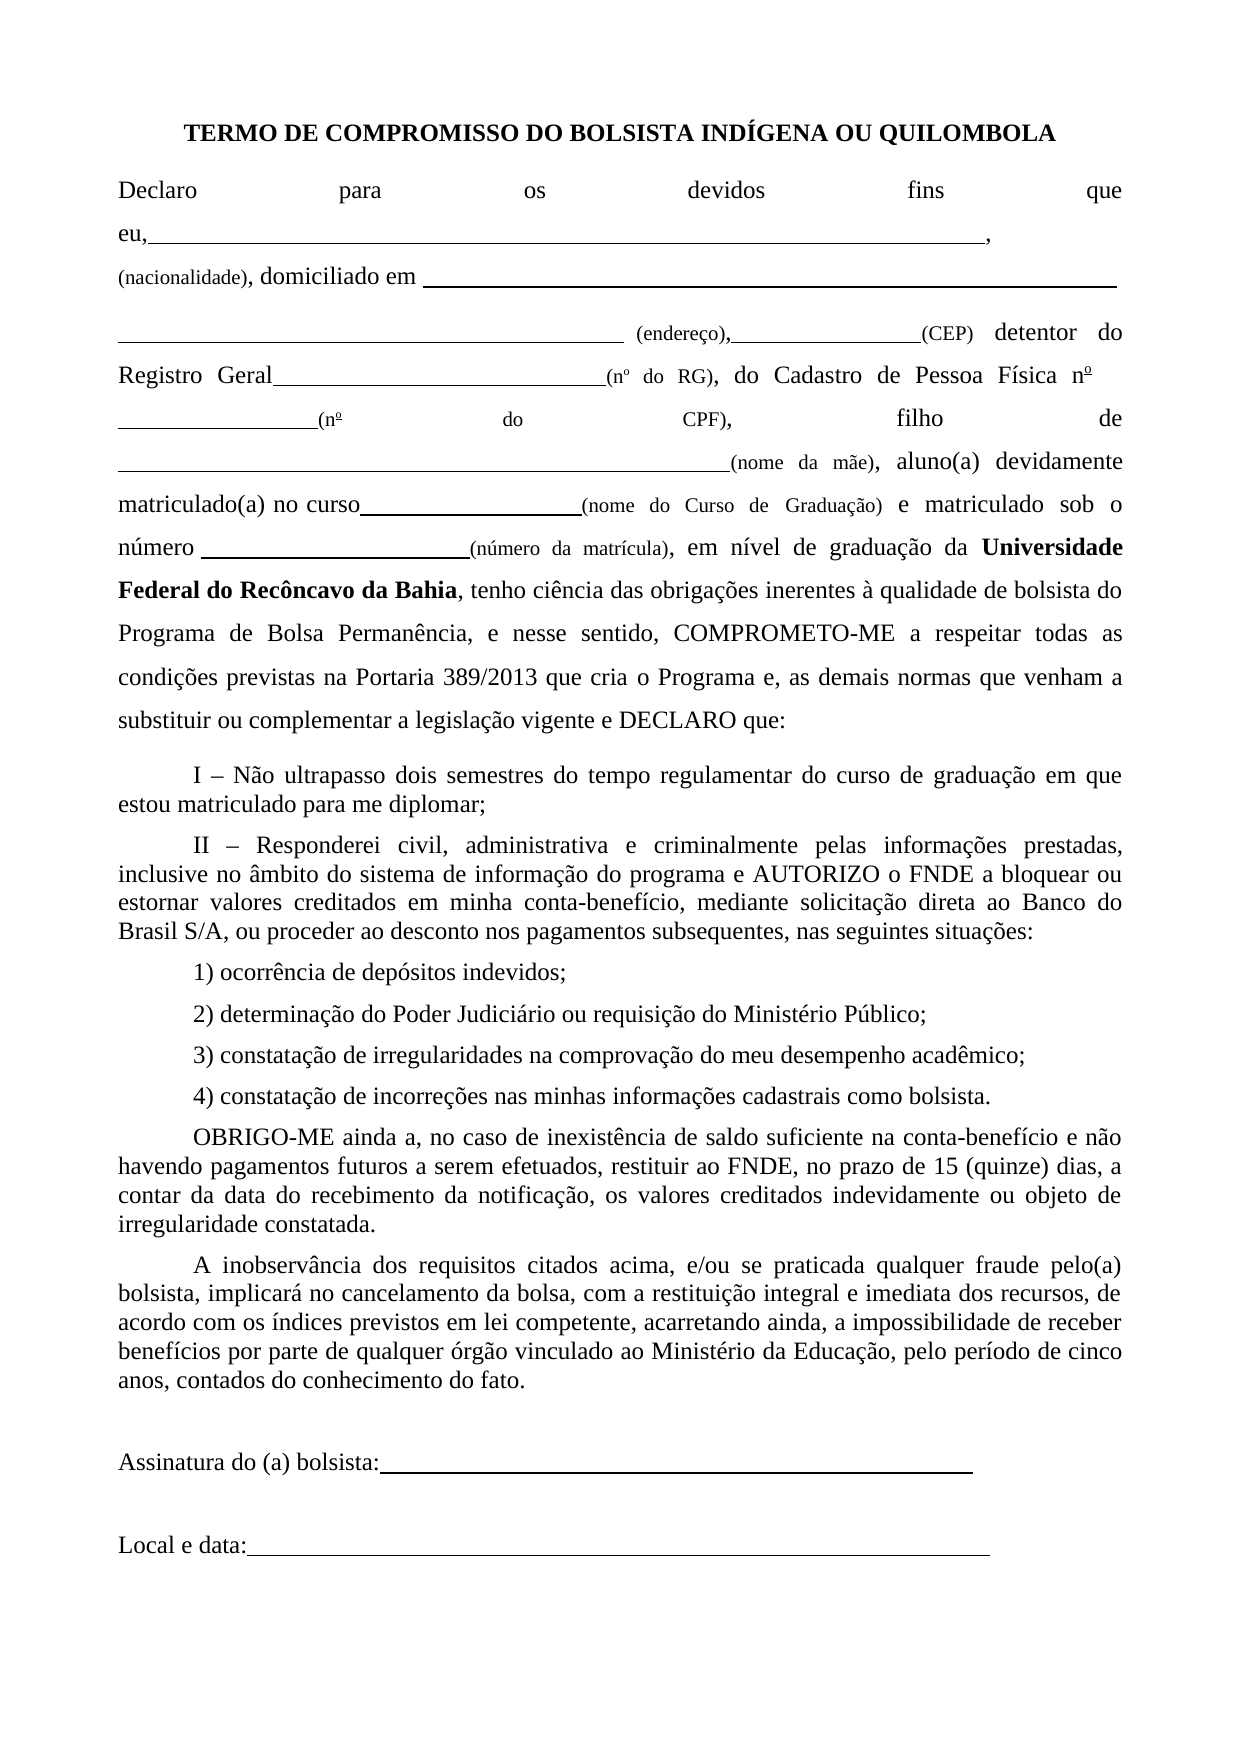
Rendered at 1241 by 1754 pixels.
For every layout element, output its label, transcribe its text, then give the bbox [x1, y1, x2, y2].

text Assinatura do (a) bolsista: [118, 1447, 1134, 1476]
text OBRIGO-ME ainda a, no caso de inexistência de saldo suficiente na conta-benefício e não havendo pagamentos futuros a serem efetuados, restituir ao FNDE, no prazo de 15 (quinze) dias, a contar da data do recebimento da notificação, os valores creditados indevidamente ou objeto de irregularidade constatada. [118, 1122, 1123, 1237]
list ocorrência de depósitos indevidos; [193, 957, 1134, 986]
text Local e data: [118, 1530, 1134, 1558]
text Declaro para os devidos fins que eu, , (nacionalidade), domiciliado em [118, 175, 1123, 290]
text (nome da mãe), aluno(a) devidamente matriculado(a) no curso (nome do Curso de Graduação) e matriculado sob o número (número da matrícula), em nível de graduação da Universidade Federal do Recôncavo da Bahia, tenho ciência das obrigações inerentes à qualidade de bolsista do Programa de Bolsa Permanência, e nesse sentido, COMPROMETO-ME a respeitar todas as condições previstas na Portaria 389/2013 que cria o Programa e, as demais normas que venham a substituir ou complementar a legislação vigente e DECLARO que: [118, 446, 1123, 733]
title TERMO DE COMPROMISSO DO BOLSISTA INDÍGENA OU QUILOMBOLA [183, 118, 1134, 146]
text (endereço), (CEP) detentor do Registro Geral (no do RG), do Cadastro de Pessoa Física no [118, 317, 1123, 388]
list determinação do Poder Judiciário ou requisição do Ministério Público; [193, 999, 1134, 1027]
list constatação de incorreções nas minhas informações cadastrais como bolsista. [193, 1081, 1134, 1110]
text A inobservância dos requisitos citados acima, e/ou se praticada qualquer fraude pelo(a) bolsista, implicará no cancelamento da bolsa, com a restituição integral e imediata dos recursos, de acordo com os índices previstos em lei competente, acarretando ainda, a impossibilidade de receber benefícios por parte de qualquer órgão vinculado ao Ministério da Educação, pelo período de cinco anos, contados do conhecimento do fato. [118, 1250, 1123, 1393]
list – Não ultrapasso dois semestres do tempo regulamentar do curso de graduação em que estou matriculado para me diplomar; [118, 760, 1123, 817]
list – Responderei civil, administrativa e criminalmente pelas informações prestadas, inclusive no âmbito do sistema de informação do programa e AUTORIZO o FNDE a bloquear ou estornar valores creditados em minha conta-benefício, mediante solicitação direta ao Banco do Brasil S/A, ou proceder ao desconto nos pagamentos subsequentes, nas seguintes situações: [118, 830, 1123, 945]
list constatação de irregularidades na comprovação do meu desempenho acadêmico; [193, 1040, 1134, 1069]
text (no do CPF), filho de [118, 403, 1134, 432]
